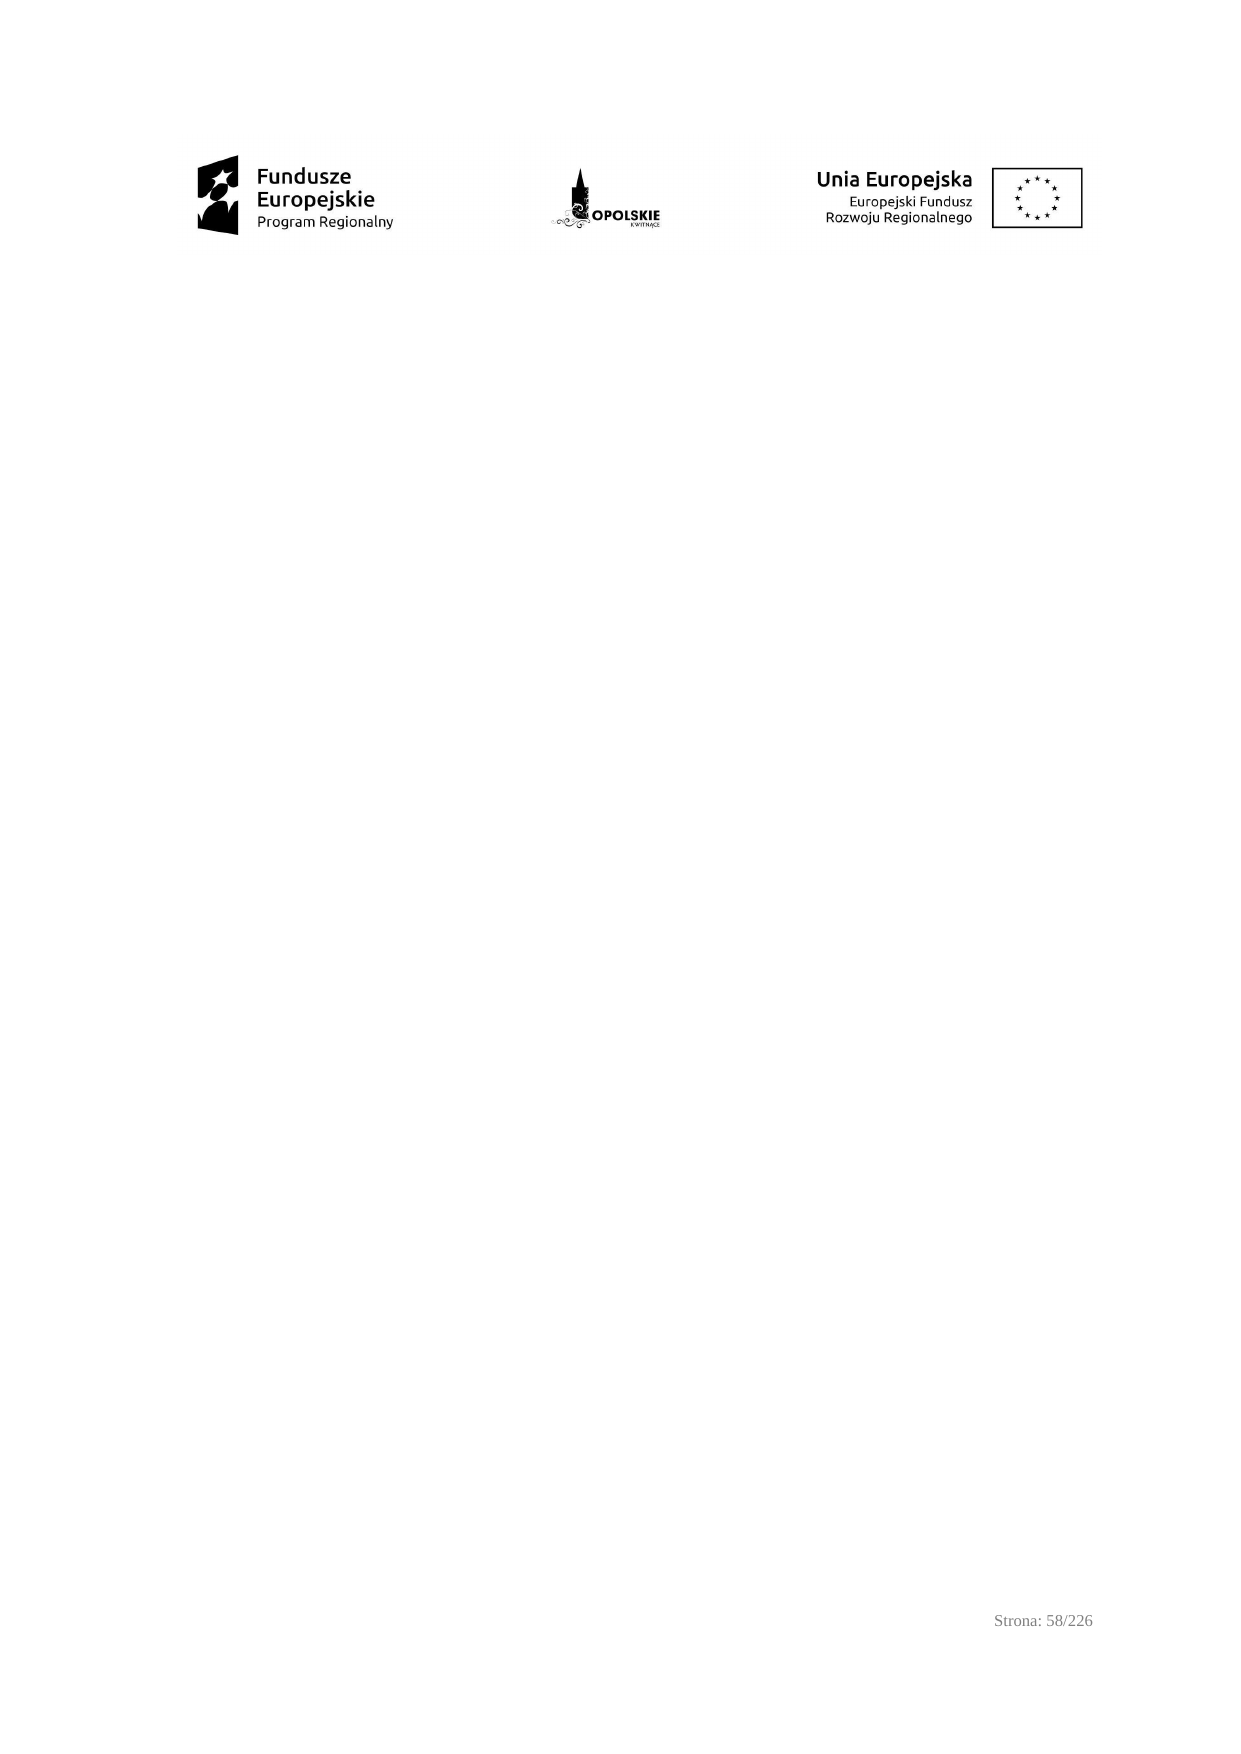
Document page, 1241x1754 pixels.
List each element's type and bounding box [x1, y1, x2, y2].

picture [177, 134, 1103, 255]
